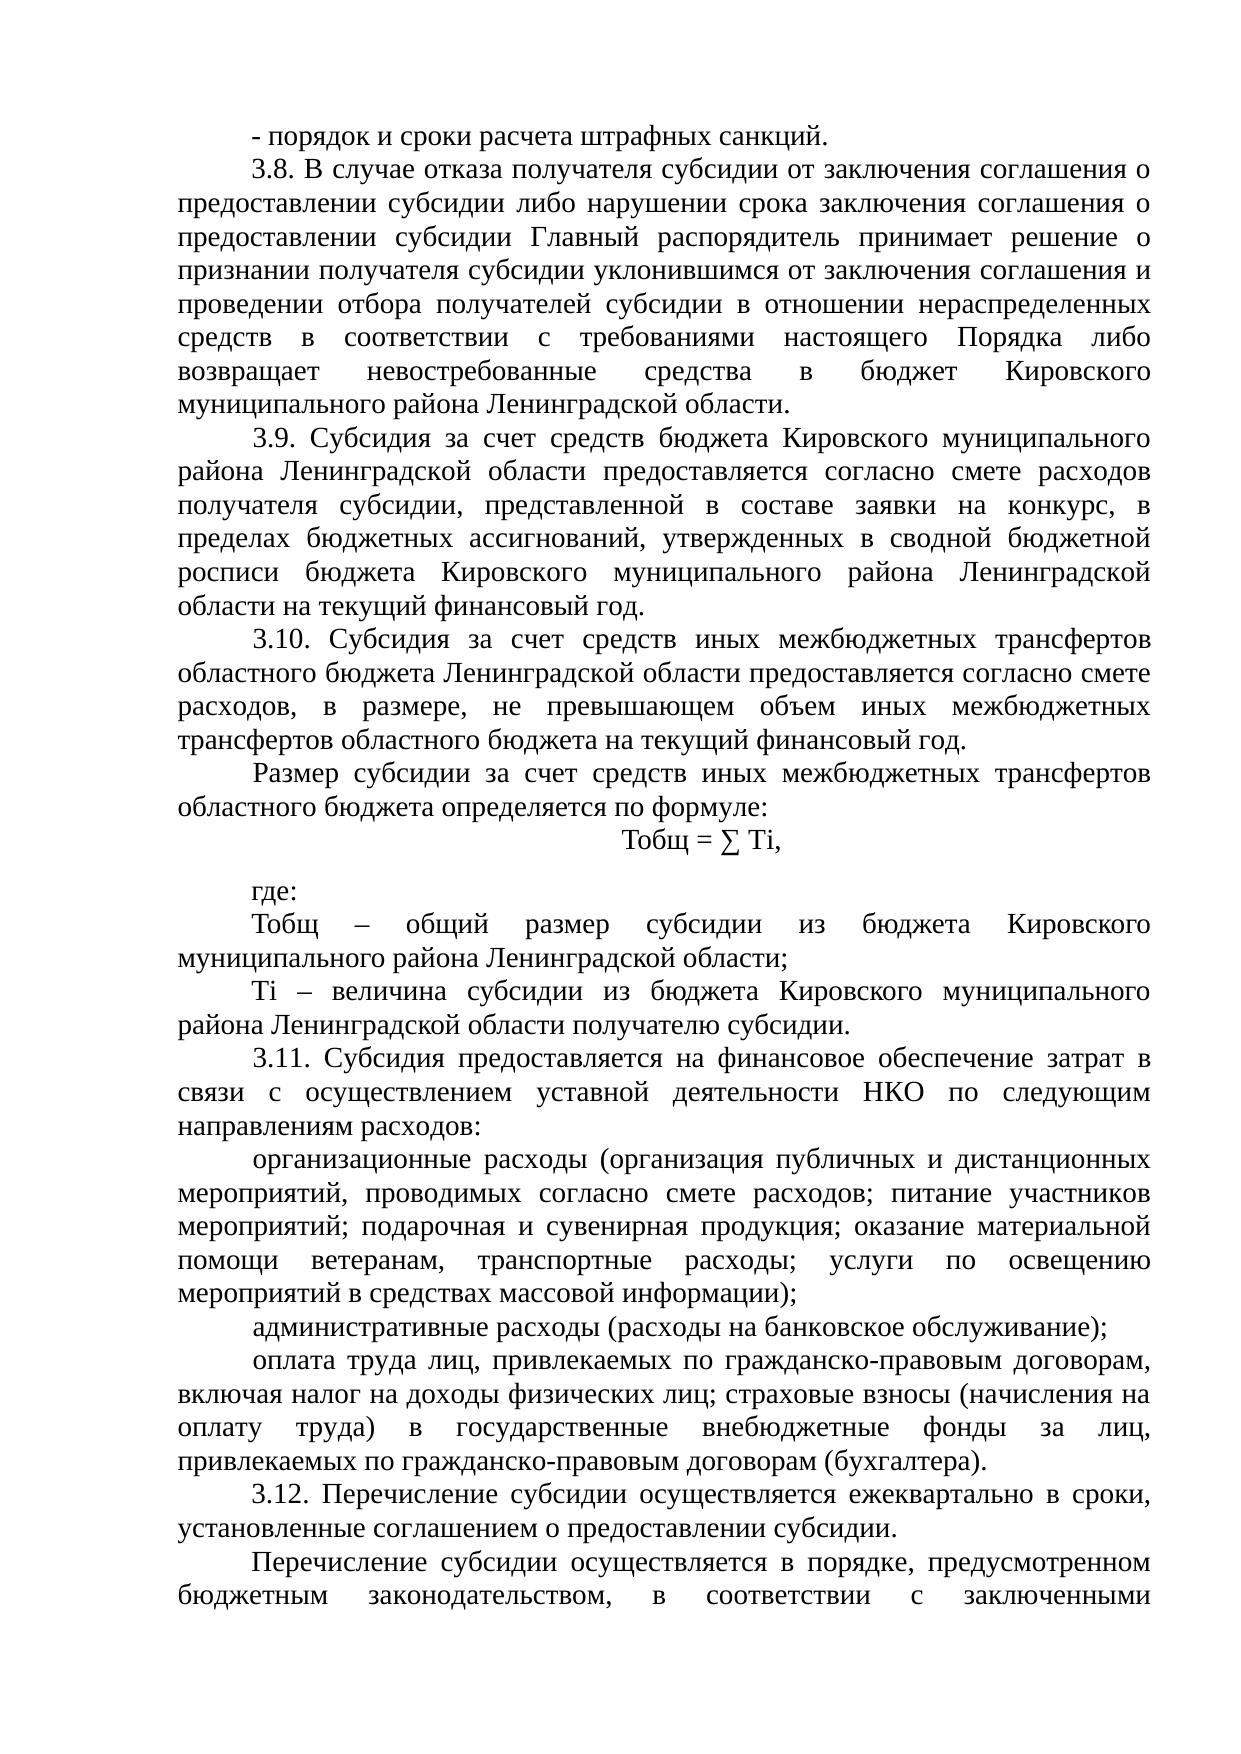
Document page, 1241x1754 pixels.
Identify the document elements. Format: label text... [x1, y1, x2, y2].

text административные расходы (расходы на банковское обслуживание); [177, 1309, 1152, 1342]
text 3.12. Перечисление субсидии осуществляется ежеквартально в сроки, установленные соглашением о предоставлении субсидии. [177, 1477, 1152, 1544]
text - порядок и сроки расчета штрафных санкций. [177, 118, 1152, 152]
text Тобщ – общий размер субсидии из бюджета Кировского муниципального района Ленинградской области; [177, 906, 1152, 973]
text где: [177, 873, 1152, 906]
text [177, 1544, 1152, 1611]
text 3.11. Субсидия предоставляется на финансовое обеспечение затрат в связи с осуществлением уставной деятельности НКО по следующим направлениям расходов: [177, 1041, 1152, 1141]
text 3.10. Субсидия за счет средств иных межбюджетных трансфертов областного бюджета Ленинградской области предоставляется согласно смете расходов, в размере, не превышающем объем иных межбюджетных трансфертов областного бюджета на текущий финансовый год. [177, 621, 1152, 755]
text Тi – величина субсидии из бюджета Кировского муниципального района Ленинградской области получателю субсидии. [177, 973, 1152, 1041]
text 3.9. Субсидия за счет средств бюджета Кировского муниципального района Ленинградской области предоставляется согласно смете расходов получателя субсидии, представленной в составе заявки на конкурс, в пределах бюджетных ассигнований, утвержденных в сводной бюджетной росписи бюджета Кировского муниципального района Ленинградской области на текущий финансовый год. [177, 420, 1152, 621]
text Размер субсидии за счет средств иных межбюджетных трансфертов областного бюджета определяется по формуле: [177, 755, 1152, 822]
text 3.8. В случае отказа получателя субсидии от заключения соглашения о предоставлении субсидии либо нарушении срока заключения соглашения о предоставлении субсидии Главный распорядитель принимает решение о признании получателя субсидии уклонившимся от заключения соглашения и проведении отбора получателей субсидии в отношении нераспределенных средств в соответствии с требованиями настоящего Порядка либо возвращает невостребованные средства в бюджет Кировского муниципального района Ленинградской области. [177, 152, 1152, 420]
text организационные расходы (организация публичных и дистанционных мероприятий, проводимых согласно смете расходов; питание участников мероприятий; подарочная и сувенирная продукция; оказание материальной помощи ветеранам, транспортные расходы; услуги по освещению мероприятий в средствах массовой информации); [177, 1141, 1152, 1309]
text оплата труда лиц, привлекаемых по гражданско-правовым договорам, включая налог на доходы физических лиц; страховые взносы (начисления на оплату труда) в государственные внебюджетные фонды за лиц, привлекаемых по гражданско-правовым договорам (бухгалтера). [177, 1342, 1152, 1477]
text Тобщ = ∑ Тi, [177, 822, 1152, 856]
